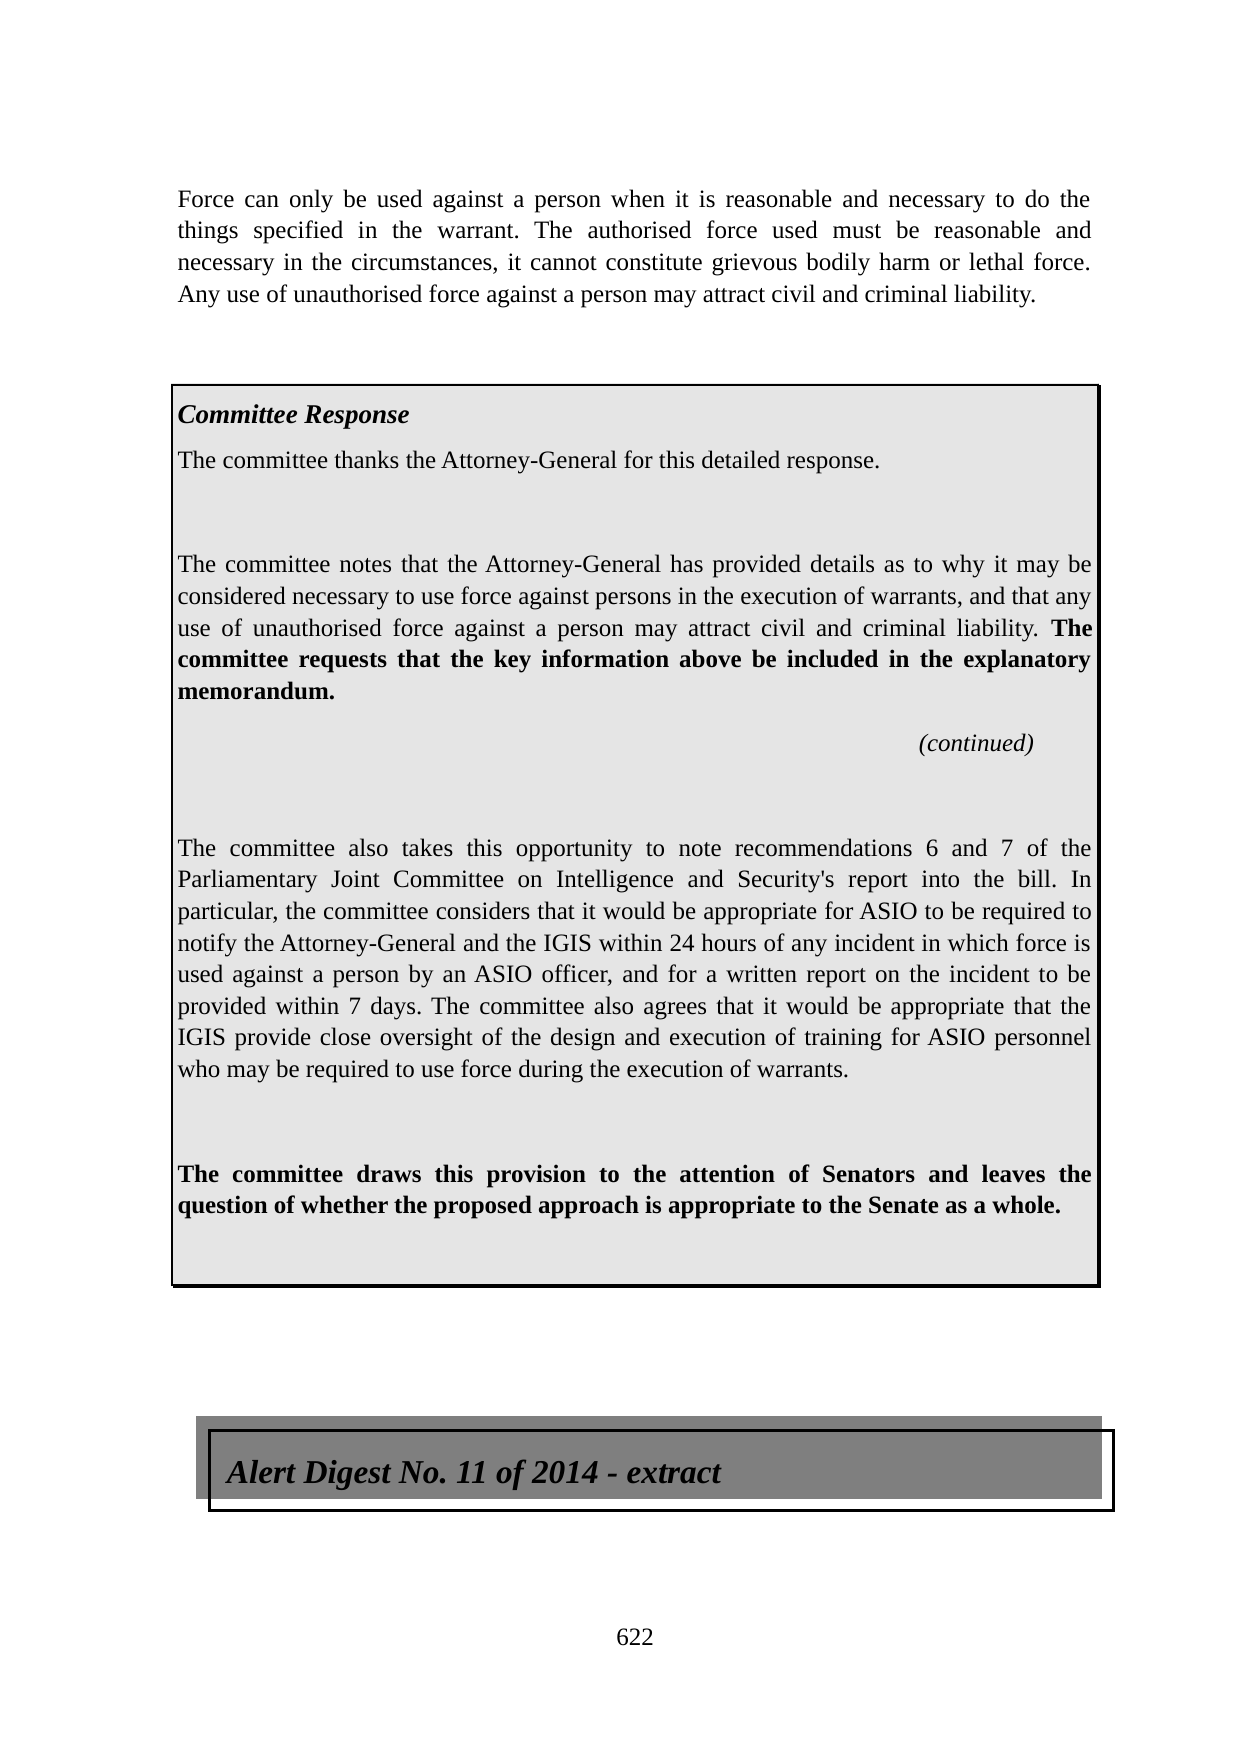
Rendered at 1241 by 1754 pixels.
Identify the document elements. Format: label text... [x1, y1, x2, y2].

text The committee draws this provision to the attention of Senators and leaves the question of whether the proposed approach is appropriate to the Senate as a whole. [173, 1144, 1097, 1219]
text The committee notes that the Attorney-General has provided details as to why it may be considered necessary to use force against persons in the execution of warrants, and that any use of unauthorised force against a person may attract civil and criminal liability. The committee requests that the key information above be included in the explanatory memorandum. [173, 535, 1097, 704]
text (continued) [173, 713, 1097, 757]
text The committee also takes this opportunity to note recommendations 6 and 7 of the Parliamentary Joint Committee on Intelligence and Security's report into the bill. In particular, the committee considers that it would be appropriate for ASIO to be required to notify the Attorney-General and the IGIS within 24 hours of any incident in which force is used against a person by an ASIO officer, and for a written report on the incident to be provided within 7 days. The committee also agrees that it would be appropriate that the IGIS provide close oversight of the design and execution of training for ASIO personnel who may be required to use force during the execution of warrants. [173, 818, 1097, 1083]
text Committee Response [173, 386, 1097, 429]
text Force can only be used against a person when it is reasonable and necessary to do the things specified in the warrant. The authorised force used must be reasonable and necessary in the circumstances, it cannot constitute grievous bodily harm or lethal force. Any use of unauthorised force against a person may attract civil and criminal liability. [177, 184, 1092, 307]
text The committee thanks the Attorney-General for this detailed response. [173, 430, 1097, 473]
